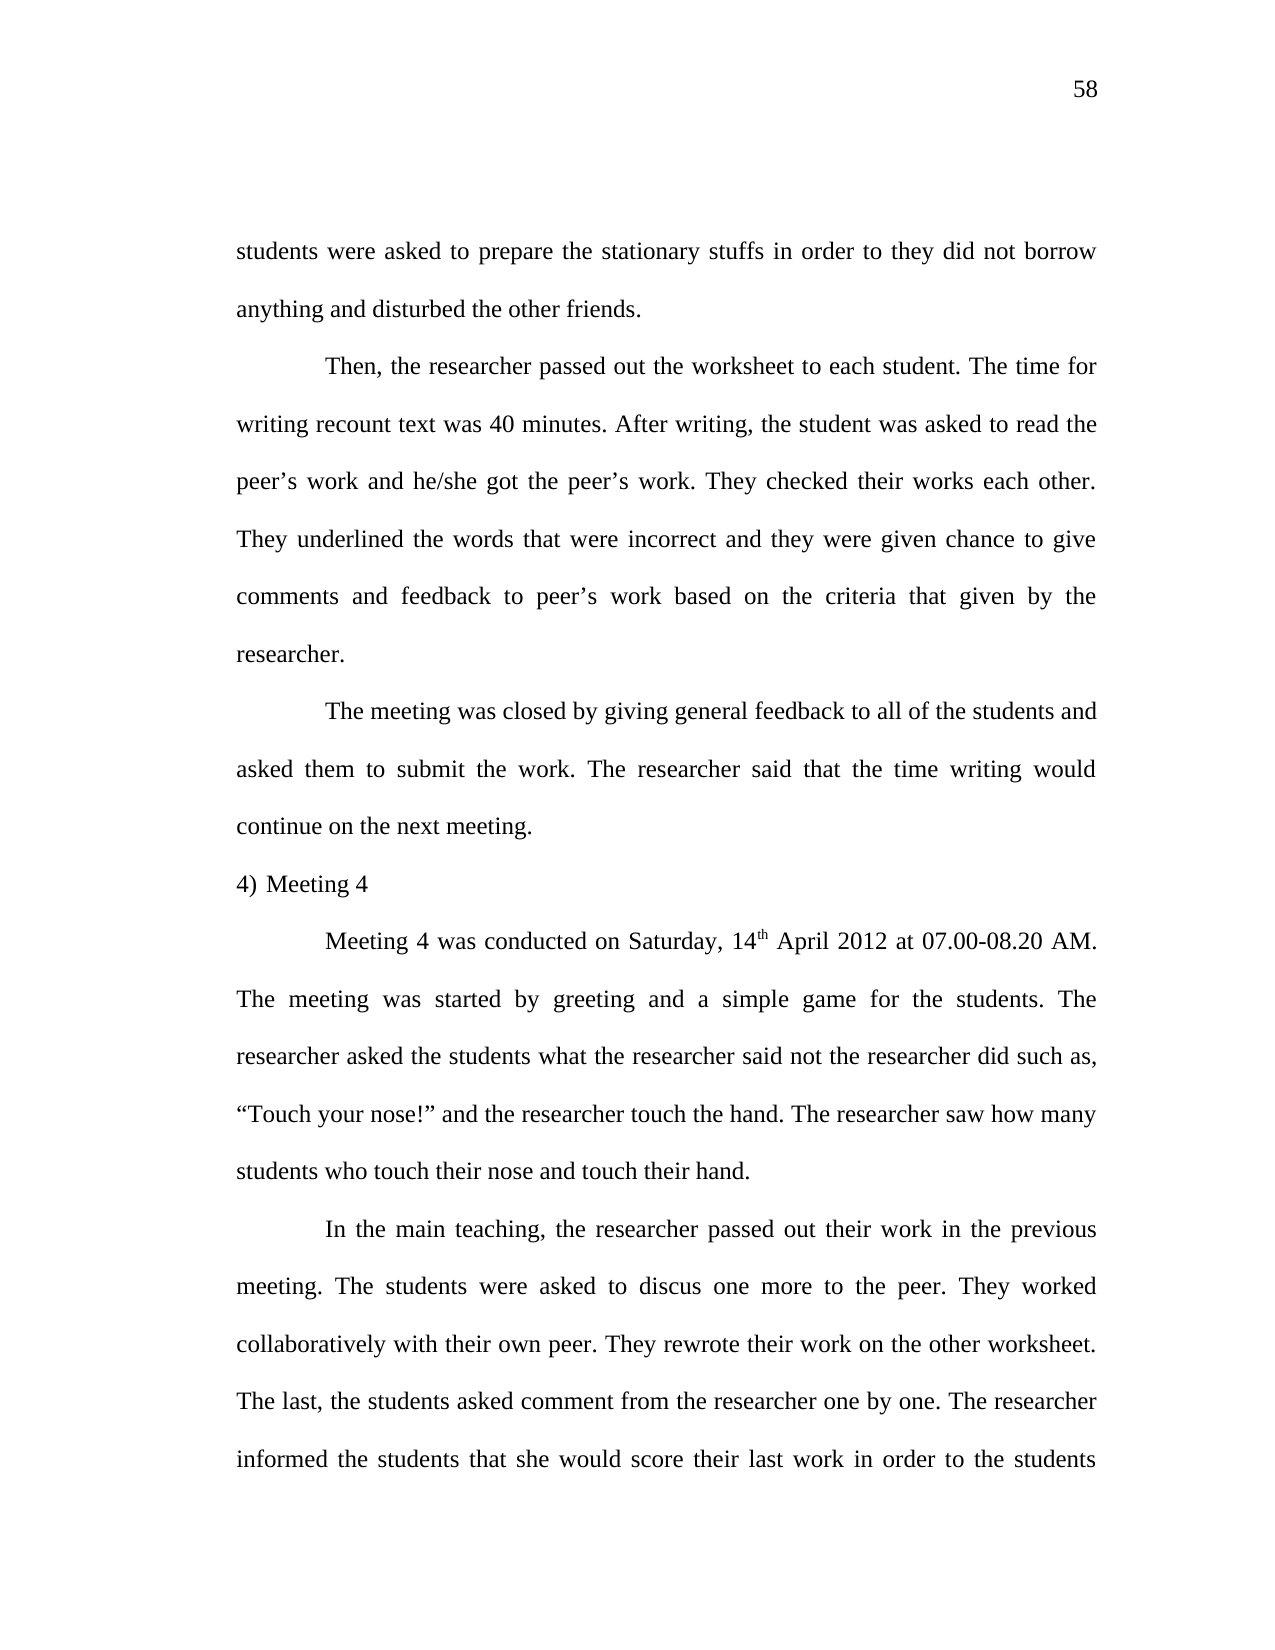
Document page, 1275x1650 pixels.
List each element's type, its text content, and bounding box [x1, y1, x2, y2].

list Then, the researcher passed out the worksheet to each student. The time for writing recount text was 40 minutes. After writing, the student was asked to read the peer’s work and he/she got the peer’s work. They checked their works each other. They underlined the words that were incorrect and they were given chance to give comments and feedback to peer’s work based on the criteria that given by the researcher. [236, 351, 1098, 667]
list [236, 236, 1098, 322]
list The meeting was closed by giving general feedback to all of the students and asked them to submit the work. The researcher said that the time writing would continue on the next meeting. [236, 696, 1098, 840]
list Meeting 4 was conducted on Saturday, 14th April 2012 at 07.00-08.20 AM. The meeting was started by greeting and a simple game for the students. The researcher asked the students what the researcher said not the researcher did such as, “Touch your nose!” and the researcher touch the hand. The researcher saw how many students who touch their nose and touch their hand. [236, 926, 1098, 1185]
list Meeting 4 [236, 869, 1098, 897]
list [236, 1214, 1098, 1472]
